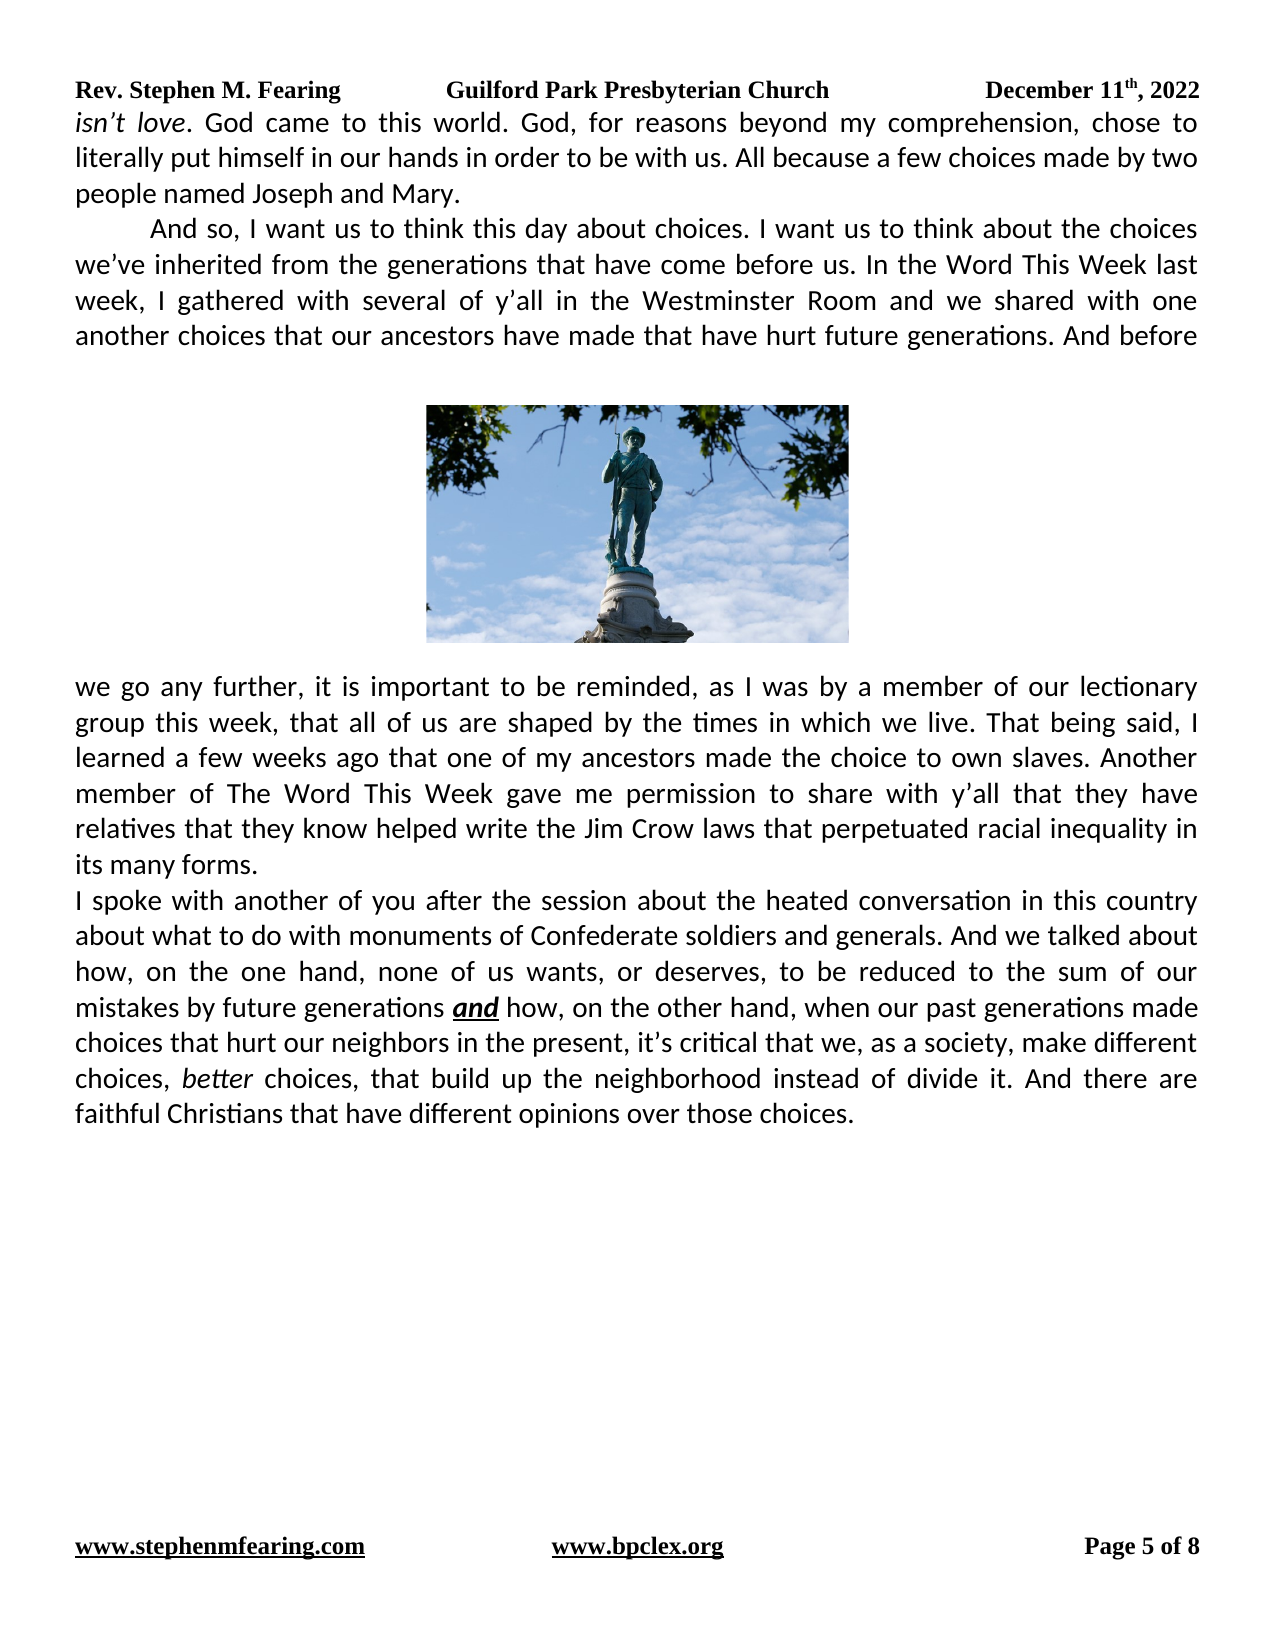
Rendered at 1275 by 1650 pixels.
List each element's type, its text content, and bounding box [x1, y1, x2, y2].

text I spoke with another of you after the session about the heated conversation in this country about what to do with monuments of Confederate soldiers and generals. And we talked about how, on the one hand, none of us wants, or deserves, to be reduced to the sum of our mistakes by future generations and how, on the other hand, when our past generations made choices that hurt our neighbors in the present, it’s critical that we, as a society, make different choices, better choices, that build up the neighborhood instead of divide it. And there are faithful Christians that have different opinions over those choices. [75, 882, 1200, 1131]
text And so, I want us to think this day about choices. I want us to think about the choices we’ve inherited from the generations that have come before us. In the Word This Week last week, I gathered with several of y’all in the Westminster Room and we shared with one another choices that our ancestors have made that have hurt future generations. And before we go any further, it is important to be reminded, as I was by a member of our lectionary group this week, that all of us are shaped by the times in which we live. That being said, I learned a few weeks ago that one of my ancestors made the choice to own slaves. Another member of The Word This Week gave me permission to share with y’all that they have relatives that they know helped write the Jim Crow laws that perpetuated racial inequality in its many forms. [75, 211, 1200, 882]
picture [426, 405, 849, 643]
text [75, 104, 1200, 211]
